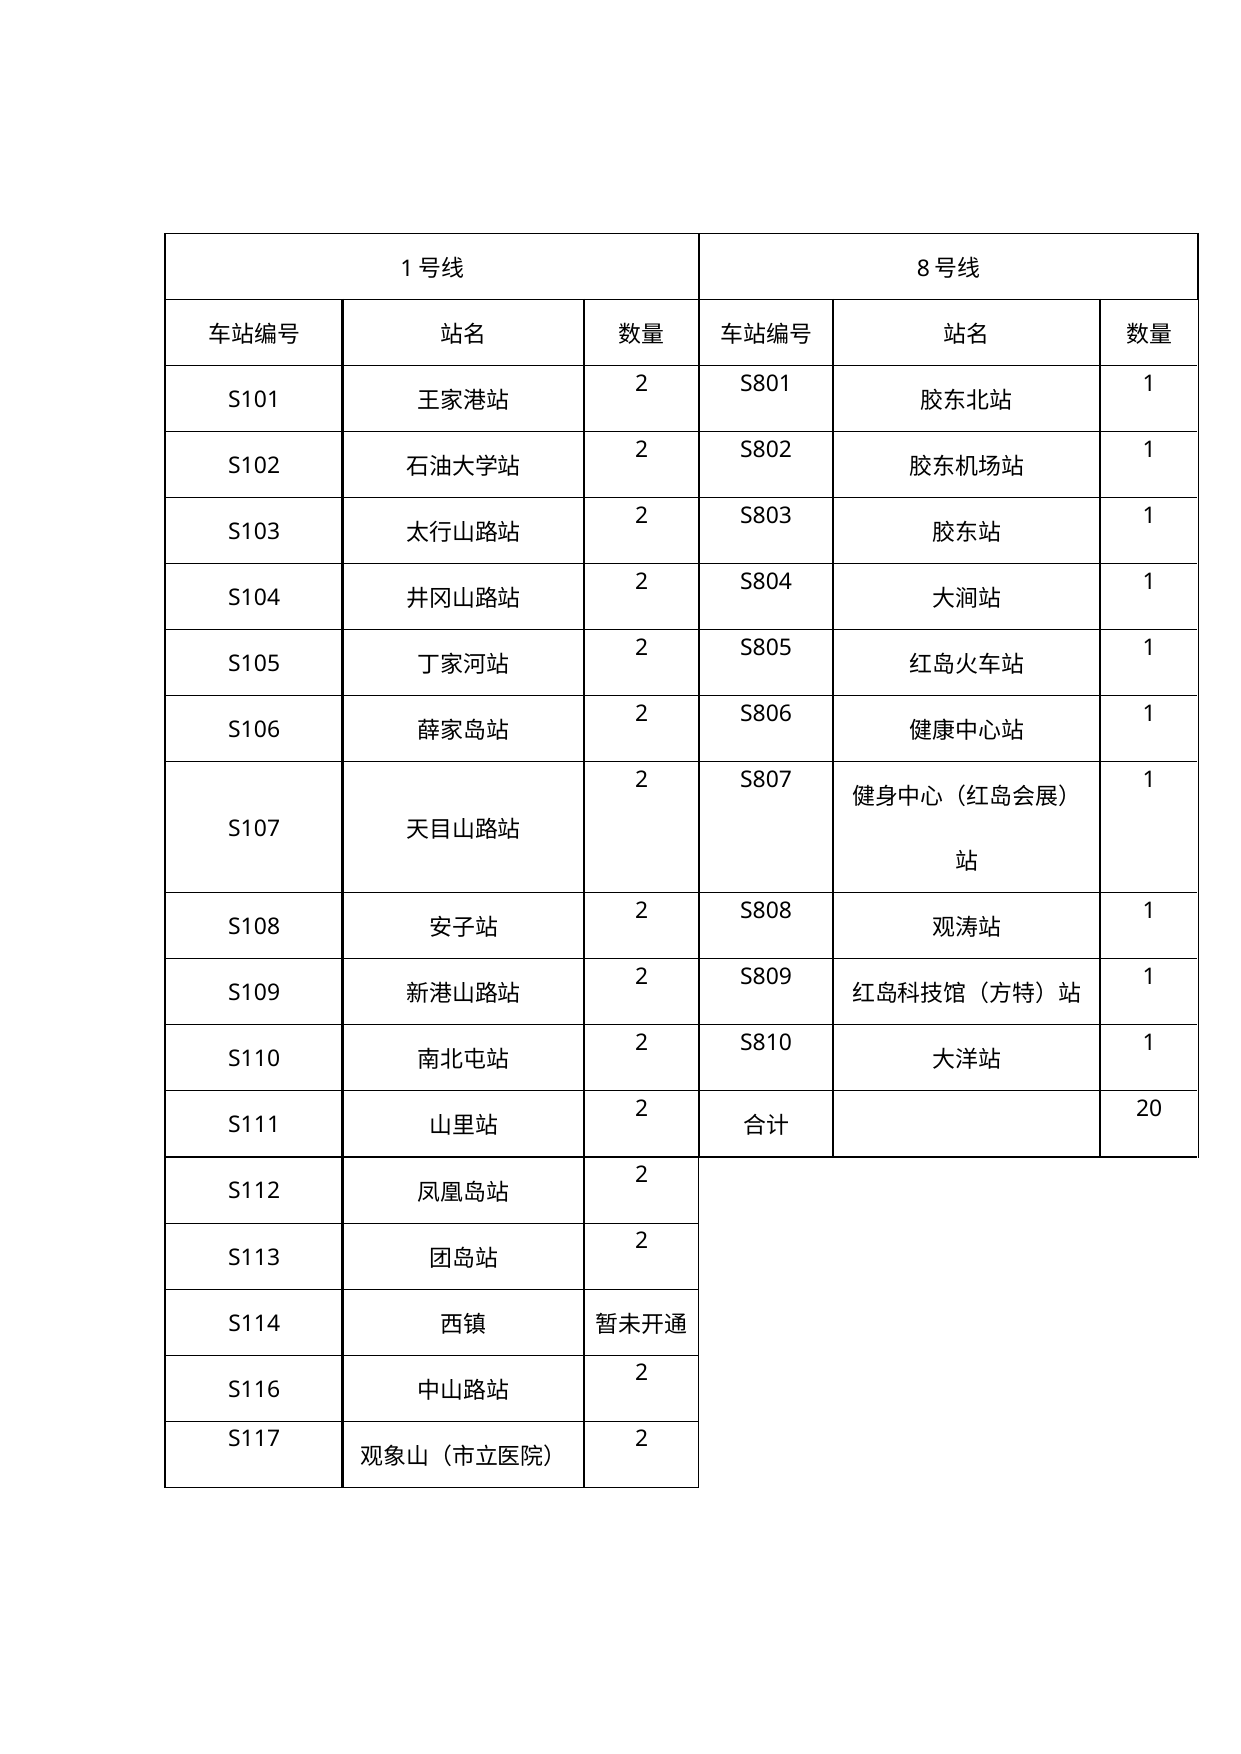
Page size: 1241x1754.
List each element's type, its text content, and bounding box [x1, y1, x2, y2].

table_cell 2 [585, 1356, 698, 1421]
table_cell 红岛科技馆（方特）站 [834, 959, 1099, 1024]
table_cell 1 [1101, 365, 1198, 431]
table_cell 安子站 [344, 893, 583, 958]
table_cell 1 [1101, 761, 1198, 892]
table_cell 2 [585, 893, 698, 958]
table_cell 凤凰岛站 [344, 1158, 583, 1222]
table_cell S106 [166, 696, 341, 761]
table_cell 观涛站 [834, 893, 1099, 958]
table_cell 1 [1101, 629, 1198, 695]
table_cell 新港山路站 [344, 959, 583, 1024]
table_cell 石油大学站 [344, 432, 583, 497]
table_cell S801 [700, 366, 832, 431]
table_cell S112 [166, 1158, 341, 1222]
table_cell S116 [166, 1356, 341, 1421]
table_cell 1 [1101, 958, 1198, 1024]
table_cell 2 [585, 366, 698, 431]
table_cell 健身中心（红岛会展）站 [834, 762, 1099, 892]
table_cell 站名 [344, 300, 583, 365]
table_cell S810 [700, 1025, 832, 1090]
table_cell 2 [585, 1224, 698, 1288]
table_cell 1 [1101, 892, 1198, 958]
table_cell S110 [166, 1025, 341, 1090]
table_cell 南北屯站 [344, 1025, 583, 1090]
table_cell 站名 [834, 300, 1099, 365]
table_cell 2 [585, 630, 698, 695]
table_cell S805 [700, 630, 832, 695]
table_cell S107 [166, 762, 341, 892]
table_cell S101 [166, 366, 341, 431]
table_cell S113 [166, 1224, 341, 1288]
table_cell S111 [166, 1091, 341, 1156]
table_cell S806 [700, 696, 832, 761]
table_cell S114 [166, 1290, 341, 1354]
table_cell 井冈山路站 [344, 564, 583, 629]
table_cell S803 [700, 498, 832, 563]
table_cell S104 [166, 564, 341, 629]
table_cell 王家港站 [344, 366, 583, 431]
table_cell 胶东机场站 [834, 432, 1099, 497]
table_cell S105 [166, 630, 341, 695]
table_cell 丁家河站 [344, 630, 583, 695]
table_cell S809 [700, 959, 832, 1024]
table_cell S807 [700, 762, 832, 892]
table_cell 2 [585, 1091, 698, 1156]
table_cell 山里站 [344, 1091, 583, 1156]
table_cell 团岛站 [344, 1224, 583, 1288]
table_cell 1 [1101, 563, 1198, 629]
table_cell 2 [585, 959, 698, 1024]
table_cell 中山路站 [344, 1356, 583, 1421]
table_cell 合计 [700, 1091, 832, 1156]
table_cell 暂未开通 [585, 1290, 698, 1354]
table_cell [834, 1091, 1099, 1156]
table_cell S802 [700, 432, 832, 497]
table_cell 天目山路站 [344, 762, 583, 892]
table_cell 2 [585, 1025, 698, 1090]
table_cell 2 [585, 696, 698, 761]
table_cell 2 [585, 1422, 698, 1487]
table_cell S117 [166, 1422, 341, 1487]
table_cell 2 [585, 1158, 698, 1222]
table_cell 红岛火车站 [834, 630, 1099, 695]
table_cell 2 [585, 564, 698, 629]
table_cell 车站编号 [700, 300, 832, 365]
table_cell 大涧站 [834, 564, 1099, 629]
table_cell 数量 [585, 300, 698, 365]
table_cell S808 [700, 893, 832, 958]
table_cell S804 [700, 564, 832, 629]
table_cell 1 [1101, 431, 1198, 497]
table_header 8号线 [700, 234, 1197, 299]
table_cell 20 [1101, 1090, 1198, 1156]
table_cell 胶东站 [834, 498, 1099, 563]
table_cell 2 [585, 432, 698, 497]
table_cell 车站编号 [166, 300, 341, 365]
table_cell 2 [585, 498, 698, 563]
table_cell 1 [1101, 695, 1198, 761]
table_header 1号线 [166, 234, 698, 299]
table_cell 2 [585, 762, 698, 892]
table_cell S102 [166, 432, 341, 497]
table_cell 西镇 [344, 1290, 583, 1354]
table_cell 数量 [1101, 300, 1198, 365]
table_cell 大洋站 [834, 1025, 1099, 1090]
table_cell 观象山（市立医院）站 [344, 1422, 583, 1487]
table_cell 太行山路站 [344, 498, 583, 563]
table_cell 胶东北站 [834, 366, 1099, 431]
table_cell 1 [1101, 1024, 1198, 1090]
table_cell S103 [166, 498, 341, 563]
table_cell 健康中心站 [834, 696, 1099, 761]
table_cell 薛家岛站 [344, 696, 583, 761]
table_cell S109 [166, 959, 341, 1024]
table_cell S108 [166, 893, 341, 958]
table_cell 1 [1101, 497, 1198, 563]
